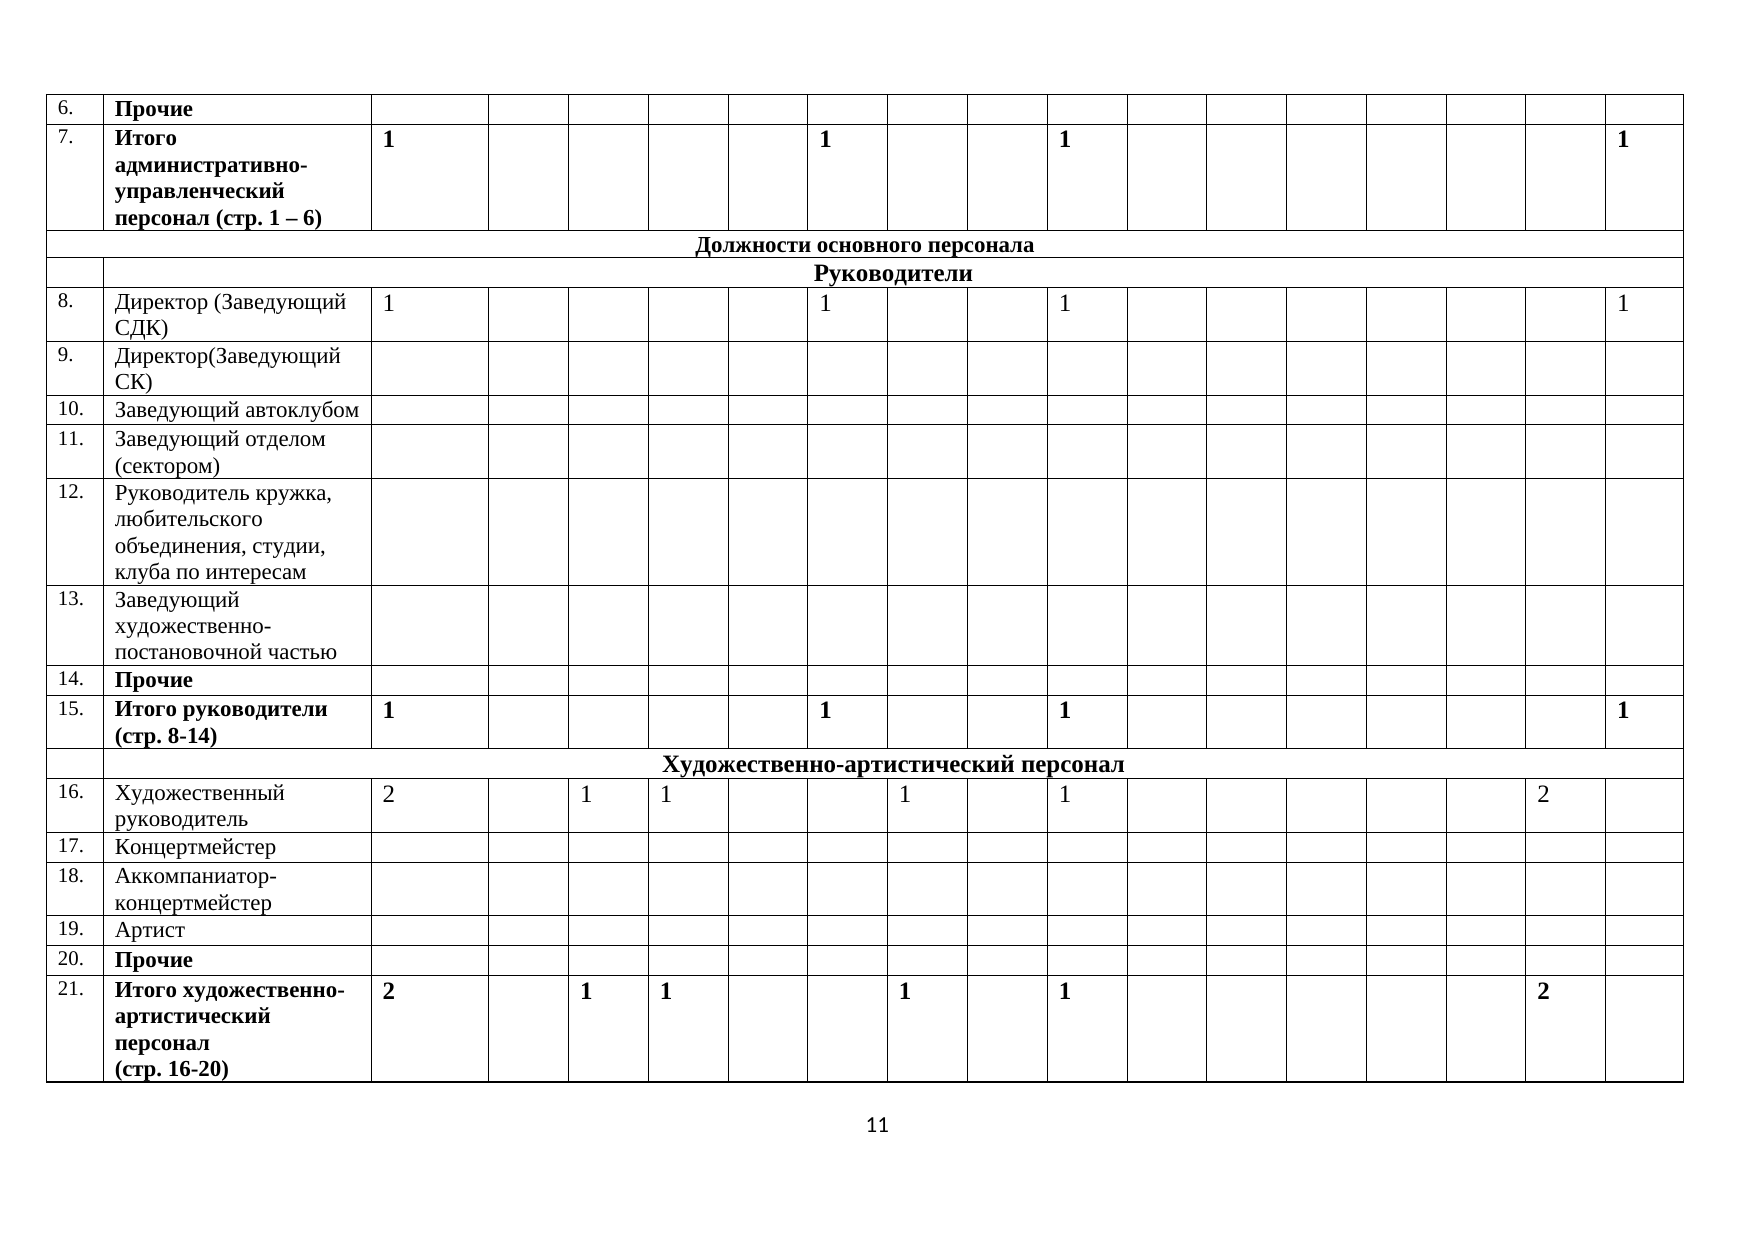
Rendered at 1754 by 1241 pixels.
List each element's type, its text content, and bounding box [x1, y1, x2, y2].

table_cell [1128, 916, 1206, 945]
table_cell [372, 863, 488, 915]
table_cell [1048, 863, 1127, 915]
table_cell [1526, 125, 1605, 230]
table_cell [1526, 425, 1605, 478]
table_cell [968, 342, 1047, 394]
table_cell [729, 125, 807, 230]
table_cell [1128, 396, 1206, 424]
table_cell [1128, 976, 1206, 1081]
table_cell [569, 666, 648, 694]
table_cell [649, 863, 728, 915]
table_cell [1367, 288, 1446, 341]
table_cell [1606, 396, 1683, 424]
table_cell [569, 479, 648, 584]
table_cell [47, 125, 103, 230]
table_cell [649, 125, 728, 230]
table_cell [1447, 586, 1525, 665]
table_cell [1447, 479, 1525, 584]
table_cell [1128, 833, 1206, 862]
table_cell [1526, 696, 1605, 748]
table_cell [729, 976, 807, 1081]
table_cell [888, 696, 967, 748]
table_cell [729, 779, 807, 832]
table_cell [1207, 586, 1286, 665]
table_cell [1606, 976, 1683, 1081]
table_cell [569, 288, 648, 341]
table_cell [489, 288, 568, 341]
table_cell [1447, 976, 1525, 1081]
table_cell [808, 95, 887, 123]
table_cell [1447, 125, 1525, 230]
table_cell [47, 586, 103, 665]
table_cell [1287, 946, 1366, 975]
table_cell [47, 863, 103, 915]
table_cell [888, 95, 967, 123]
table_cell [1526, 95, 1605, 123]
table_cell [729, 863, 807, 915]
table_cell 1 [888, 976, 967, 1081]
table_cell [1367, 976, 1446, 1081]
table_cell [1367, 342, 1446, 394]
table_cell [649, 342, 728, 394]
table_cell Директор(Заведующий СК) [104, 342, 371, 394]
table_cell [1526, 586, 1605, 665]
table_cell Художественно-артистический персонал [104, 749, 1683, 778]
table_cell [1606, 425, 1683, 478]
table_cell [372, 479, 488, 584]
table_cell [968, 479, 1047, 584]
table_cell Концертмейстер [104, 833, 371, 862]
table_cell [888, 666, 967, 694]
table_cell [1367, 396, 1446, 424]
table_cell [569, 396, 648, 424]
table_cell [569, 916, 648, 945]
table_cell [372, 586, 488, 665]
table_cell [1287, 916, 1366, 945]
table_cell [888, 946, 967, 975]
table_cell [1128, 288, 1206, 341]
table_cell 1 [372, 696, 488, 748]
table_cell [1207, 833, 1286, 862]
table_cell [968, 779, 1047, 832]
table_cell [1367, 863, 1446, 915]
table_cell [489, 586, 568, 665]
table_cell [1367, 779, 1446, 832]
table_cell [1447, 779, 1525, 832]
table_cell [47, 342, 103, 394]
table_cell [729, 288, 807, 341]
table_cell [1447, 946, 1525, 975]
table_cell [1128, 863, 1206, 915]
table_cell 1 [649, 779, 728, 832]
table_cell [1128, 342, 1206, 394]
table_cell [372, 946, 488, 975]
table_cell [1287, 425, 1366, 478]
table_cell [968, 95, 1047, 123]
table_cell [1447, 916, 1525, 945]
table_cell [489, 479, 568, 584]
table_cell [1447, 95, 1525, 123]
table_cell [888, 396, 967, 424]
table_cell [1128, 125, 1206, 230]
table_cell [1606, 95, 1683, 123]
table_cell 1 [1606, 125, 1683, 230]
table_cell [489, 863, 568, 915]
table_cell [47, 696, 103, 748]
table_cell 1 [888, 779, 967, 832]
table_cell [1128, 479, 1206, 584]
table_cell [47, 976, 103, 1081]
table_cell [569, 95, 648, 123]
table_cell Аккомпаниатор-концертмейстер [104, 863, 371, 915]
table_cell [569, 342, 648, 394]
table_cell [1048, 479, 1127, 584]
table_cell [1447, 396, 1525, 424]
table_cell Итого руководители (стр. 8-14) [104, 696, 371, 748]
table_cell [372, 833, 488, 862]
table_cell [1128, 95, 1206, 123]
table_cell 1 [1048, 288, 1127, 341]
table_cell 1 [649, 976, 728, 1081]
table_cell [47, 749, 103, 778]
table_cell [1048, 396, 1127, 424]
table_cell [1526, 833, 1605, 862]
table_cell [1447, 863, 1525, 915]
table_cell [1287, 125, 1366, 230]
table_cell [1606, 586, 1683, 665]
table_cell [1207, 976, 1286, 1081]
table_cell [729, 479, 807, 584]
table_cell [808, 916, 887, 945]
table_cell [489, 976, 568, 1081]
table_cell [1367, 833, 1446, 862]
table_cell [1207, 666, 1286, 694]
table_cell [888, 586, 967, 665]
table_cell [1048, 95, 1127, 123]
table_cell 1 [1048, 779, 1127, 832]
table_cell [888, 916, 967, 945]
table_cell [47, 479, 103, 584]
table_cell [1526, 288, 1605, 341]
table_cell [1287, 779, 1366, 832]
table_cell [1606, 863, 1683, 915]
table_cell [1287, 479, 1366, 584]
table_cell [489, 396, 568, 424]
table_cell [888, 342, 967, 394]
table_cell Должности основного персонала [47, 231, 1683, 257]
table_cell [968, 396, 1047, 424]
table_cell [968, 666, 1047, 694]
table_cell [968, 946, 1047, 975]
table_cell [569, 425, 648, 478]
table_cell [888, 479, 967, 584]
table_cell [1447, 342, 1525, 394]
table_cell Руководитель кружка, любительского объединения, студии, клуба по интересам [104, 479, 371, 584]
table_cell [888, 425, 967, 478]
table_cell [1207, 916, 1286, 945]
table_cell [1367, 479, 1446, 584]
table_cell [1128, 425, 1206, 478]
table_cell [968, 833, 1047, 862]
table_cell [1606, 479, 1683, 584]
table_cell [47, 833, 103, 862]
table_cell 2 [372, 779, 488, 832]
table_cell [808, 779, 887, 832]
table_cell [1367, 95, 1446, 123]
table_cell 1 [372, 125, 488, 230]
table_cell [47, 258, 103, 287]
table_cell [968, 125, 1047, 230]
table_cell [888, 833, 967, 862]
table_cell [1606, 833, 1683, 862]
table_cell [1367, 696, 1446, 748]
table_cell [1526, 479, 1605, 584]
table_cell [1287, 833, 1366, 862]
table_cell [649, 479, 728, 584]
table_cell [1526, 666, 1605, 694]
table_cell Заведующий художественно-постановочной частью [104, 586, 371, 665]
table_cell [808, 396, 887, 424]
table_cell [1128, 696, 1206, 748]
table_cell [569, 696, 648, 748]
table_cell [1207, 696, 1286, 748]
table_cell [649, 946, 728, 975]
table_cell [1048, 833, 1127, 862]
table_cell [47, 95, 103, 123]
table_cell 1 [569, 976, 648, 1081]
table_cell [489, 342, 568, 394]
table_cell Артист [104, 916, 371, 945]
table_cell [1526, 396, 1605, 424]
table_cell [649, 833, 728, 862]
table_cell [1287, 863, 1366, 915]
table_cell [1207, 95, 1286, 123]
table_cell 1 [372, 288, 488, 341]
table_cell [1287, 666, 1366, 694]
table_cell [649, 586, 728, 665]
table_cell [968, 425, 1047, 478]
table_cell [808, 425, 887, 478]
table_cell [968, 288, 1047, 341]
table_cell [729, 342, 807, 394]
table_cell [47, 946, 103, 975]
table_cell 1 [1606, 288, 1683, 341]
table_cell [808, 586, 887, 665]
table_cell Художественный руководитель [104, 779, 371, 832]
table_cell [1287, 696, 1366, 748]
table_cell [808, 342, 887, 394]
table_cell 1 [808, 288, 887, 341]
table_cell [1367, 425, 1446, 478]
table_cell [1606, 342, 1683, 394]
table_cell [1526, 342, 1605, 394]
table_cell [649, 288, 728, 341]
table_cell [1128, 779, 1206, 832]
table_cell [1287, 976, 1366, 1081]
table_cell [489, 946, 568, 975]
table_cell [729, 666, 807, 694]
table_cell [1048, 946, 1127, 975]
table_cell [808, 833, 887, 862]
table_cell [968, 976, 1047, 1081]
table_cell [808, 976, 887, 1081]
table_cell [1526, 946, 1605, 975]
table_cell [1207, 779, 1286, 832]
table_cell [808, 946, 887, 975]
table_cell [1606, 779, 1683, 832]
table_cell [1048, 916, 1127, 945]
table_cell [1606, 916, 1683, 945]
table_cell [372, 666, 488, 694]
table_cell Заведующий автоклубом [104, 396, 371, 424]
table_cell [649, 425, 728, 478]
table_cell [47, 288, 103, 341]
table_cell [569, 586, 648, 665]
table_cell [1526, 863, 1605, 915]
table_cell [808, 666, 887, 694]
table_cell [729, 396, 807, 424]
table_cell [372, 425, 488, 478]
table_cell [372, 342, 488, 394]
table_cell [1526, 916, 1605, 945]
table_cell [1447, 833, 1525, 862]
table_cell [968, 586, 1047, 665]
table_cell 2 [372, 976, 488, 1081]
table_cell 1 [1048, 696, 1127, 748]
table_cell [569, 863, 648, 915]
table_cell [1447, 696, 1525, 748]
table_cell [1048, 425, 1127, 478]
table_cell 2 [1526, 779, 1605, 832]
table_cell [729, 946, 807, 975]
table_cell [489, 425, 568, 478]
table_cell [649, 396, 728, 424]
table_cell [47, 396, 103, 424]
table_cell [649, 95, 728, 123]
table_cell [649, 666, 728, 694]
table_cell [1207, 342, 1286, 394]
table_cell [1128, 666, 1206, 694]
table_cell [1207, 125, 1286, 230]
table_cell [1207, 396, 1286, 424]
table_cell [729, 586, 807, 665]
table_cell [489, 696, 568, 748]
table_cell [968, 916, 1047, 945]
table_cell [47, 666, 103, 694]
table_cell [1128, 946, 1206, 975]
table_cell [968, 863, 1047, 915]
table_cell [1367, 916, 1446, 945]
table_cell [489, 833, 568, 862]
table_cell [1207, 946, 1286, 975]
table_cell [1447, 425, 1525, 478]
table_cell [808, 479, 887, 584]
table_cell [1287, 396, 1366, 424]
table_cell Заведующий отделом (сектором) [104, 425, 371, 478]
table_cell [1048, 666, 1127, 694]
table_cell [729, 833, 807, 862]
table_cell [729, 95, 807, 123]
table_cell [569, 946, 648, 975]
table_cell [1367, 586, 1446, 665]
table_cell [372, 916, 488, 945]
table_cell [1287, 342, 1366, 394]
table_cell [489, 95, 568, 123]
table_cell [888, 863, 967, 915]
table_cell [1048, 342, 1127, 394]
table_cell [729, 425, 807, 478]
table_cell Прочие [104, 95, 371, 123]
table_cell [1048, 586, 1127, 665]
table_cell [1207, 479, 1286, 584]
table_cell [1606, 946, 1683, 975]
table_cell [1207, 425, 1286, 478]
table_cell [489, 666, 568, 694]
table_cell Директор (Заведующий СДК) [104, 288, 371, 341]
table_cell 1 [1048, 125, 1127, 230]
table_cell [1287, 288, 1366, 341]
table_cell [1367, 666, 1446, 694]
table_cell [569, 125, 648, 230]
table_cell [1207, 863, 1286, 915]
table_cell [1606, 666, 1683, 694]
table_cell 1 [808, 125, 887, 230]
table_cell [489, 916, 568, 945]
table_cell [1367, 946, 1446, 975]
table_cell [372, 396, 488, 424]
table_cell [489, 125, 568, 230]
table_cell [1367, 125, 1446, 230]
table_cell [489, 779, 568, 832]
table_cell [1447, 288, 1525, 341]
table_cell [729, 916, 807, 945]
table_cell [47, 425, 103, 478]
table_cell [888, 125, 967, 230]
table_cell 1 [1606, 696, 1683, 748]
table_cell [1447, 666, 1525, 694]
table_cell [808, 863, 887, 915]
table_cell [729, 696, 807, 748]
table_cell [1207, 288, 1286, 341]
table_cell [372, 95, 488, 123]
table_cell [968, 696, 1047, 748]
table_cell Прочие [104, 666, 371, 694]
table_cell [1287, 586, 1366, 665]
table_cell [649, 916, 728, 945]
table_cell Итого художественно-артистический персонал (стр. 16-20) [104, 976, 371, 1081]
table_cell 1 [808, 696, 887, 748]
table_cell Руководители [104, 258, 1683, 287]
table_cell [569, 833, 648, 862]
table_cell 1 [569, 779, 648, 832]
table_cell 1 [1048, 976, 1127, 1081]
table_cell [47, 916, 103, 945]
table_cell [1287, 95, 1366, 123]
table_cell [649, 696, 728, 748]
table_cell [47, 779, 103, 832]
table_cell [888, 288, 967, 341]
table_cell Итого административно-управленческий персонал (стр. 1 – 6) [104, 125, 371, 230]
table_cell Прочие [104, 946, 371, 975]
table_cell 2 [1526, 976, 1605, 1081]
table_cell [1128, 586, 1206, 665]
